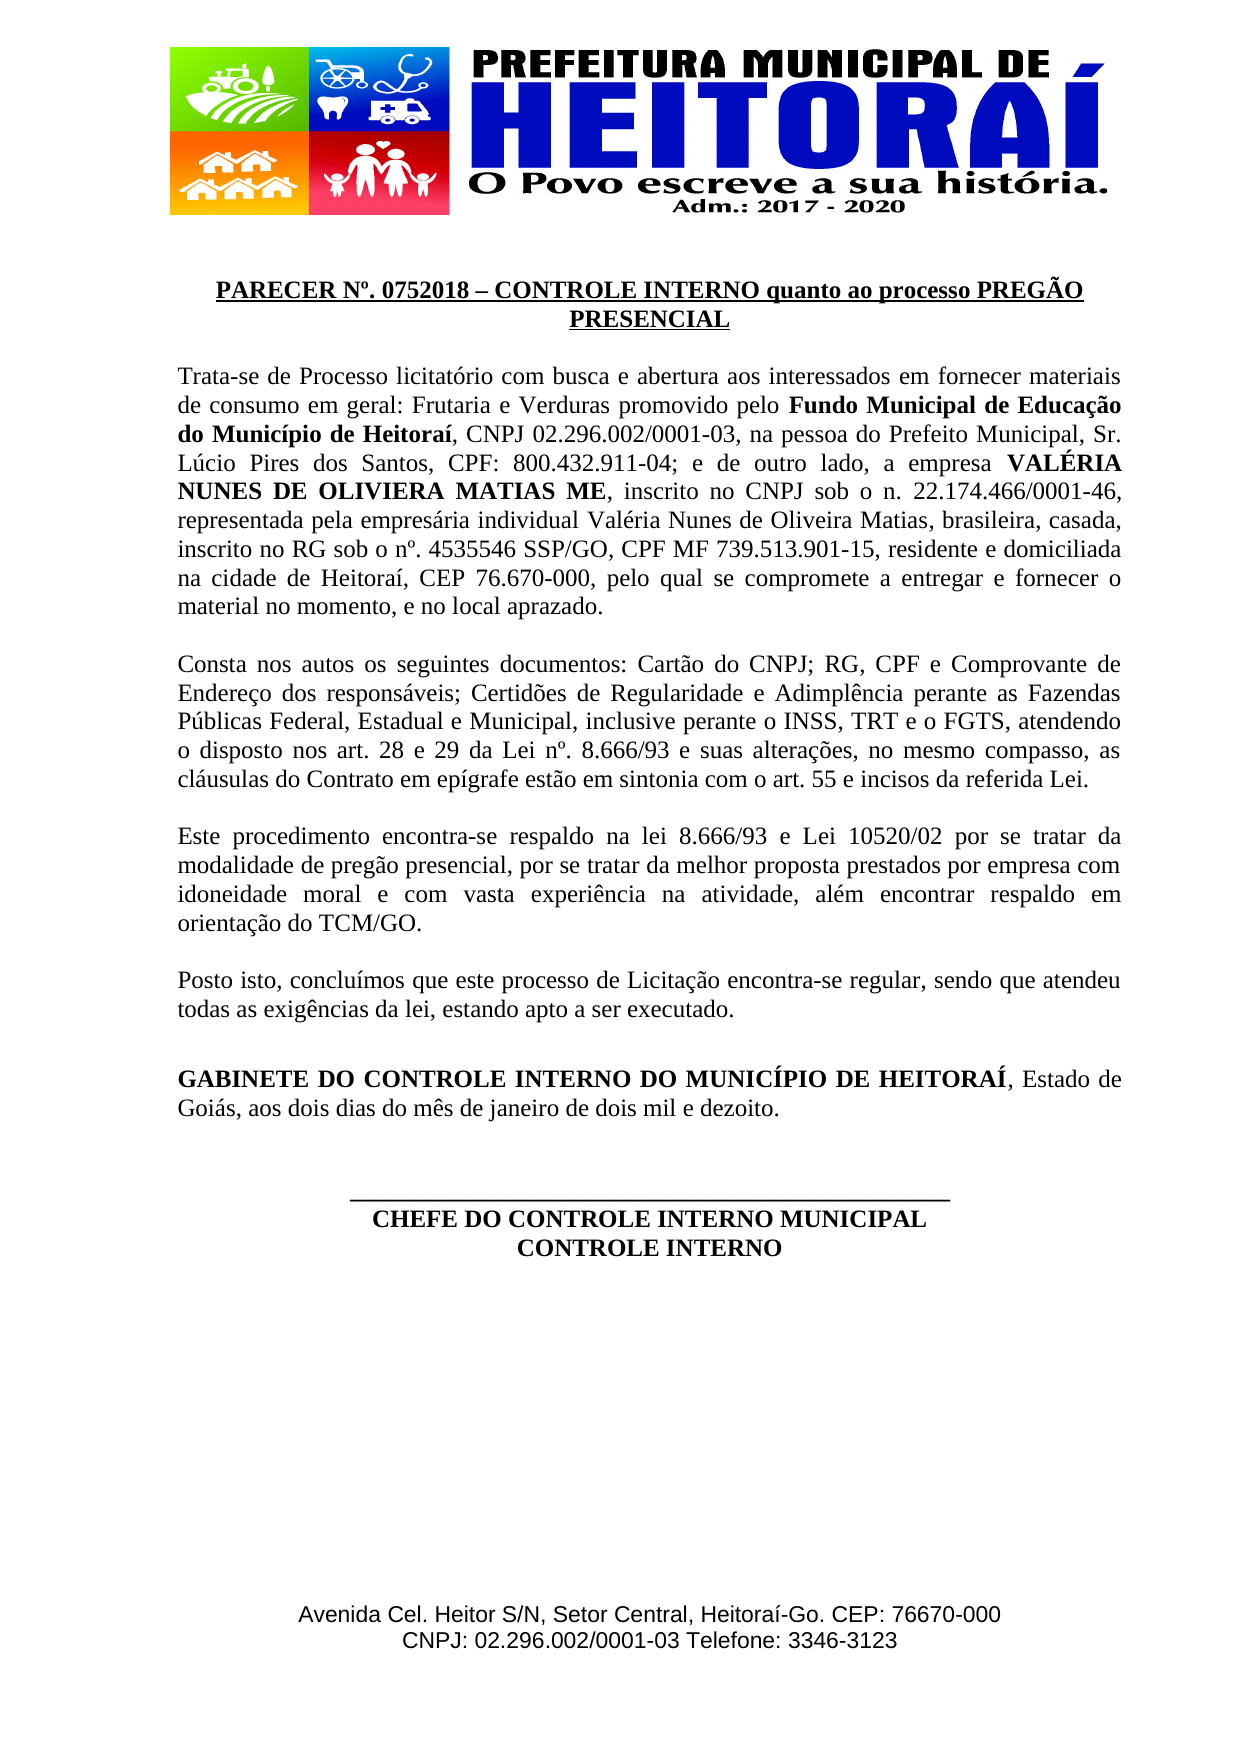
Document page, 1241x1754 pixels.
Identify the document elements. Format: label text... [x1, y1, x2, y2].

text CHEFE DO CONTROLE INTERNO MUNICIPAL [177, 1204, 1122, 1233]
text Consta nos autos os seguintes documentos: Cartão do CNPJ; RG, CPF e Comprovante de Endereço dos responsáveis; Certidões de Regularidade e Adimplência perante as Fazendas Públicas Federal, Estadual e Municipal, inclusive perante o INSS, TRT e o FGTS, atendendo o disposto nos art. 28 e 29 da Lei nº. 8.666/93 e suas alterações, no mesmo compasso, as cláusulas do Contrato em epígrafe estão em sintonia com o art. 55 e incisos da referida Lei. [177, 649, 1122, 793]
text CONTROLE INTERNO [177, 1233, 1122, 1261]
text Este procedimento encontra-se respaldo na lei 8.666/93 e Lei 10520/02 por se tratar da modalidade de pregão presencial, por se tratar da melhor proposta prestados por empresa com idoneidade moral e com vasta experiência na atividade, além encontrar respaldo em orientação do TCM/GO. [177, 821, 1122, 936]
text Trata-se de Processo licitatório com busca e abertura aos interessados em fornecer materiais de consumo em geral: Frutaria e Verduras promovido pelo Fundo Municipal de Educação do Município de Heitoraí, CNPJ 02.296.002/0001-03, na pessoa do Prefeito Municipal, Sr. Lúcio Pires dos Santos, CPF: 800.432.911-04; e de outro lado, a empresa VALÉRIA NUNES DE OLIVIERA MATIAS ME, inscrito no CNPJ sob o n. 22.174.466/0001-46, representada pela empresária individual Valéria Nunes de Oliveira Matias, brasileira, casada, inscrito no RG sob o nº. 4535546 SSP/GO, CPF MF 739.513.901-15, residente e domiciliada na cidade de Heitoraí, CEP 76.670-000, pelo qual se compromete a entregar e fornecer o material no momento, e no local aprazado. [177, 361, 1122, 620]
picture [169, 47, 1108, 215]
text PARECER Nº. 0752018 – CONTROLE INTERNO quanto ao processo PREGÃO PRESENCIAL [177, 275, 1122, 333]
text GABINETE DO CONTROLE INTERNO DO MUNICÍPIO DE HEITORAÍ, Estado de Goiás, aos dois dias do mês de janeiro de dois mil e dezoito. [177, 1064, 1122, 1121]
text Posto isto, concluímos que este processo de Licitação encontra-se regular, sendo que atendeu todas as exigências da lei, estando apto a ser executado. [177, 965, 1122, 1023]
text ________________________________________________ [177, 1175, 1122, 1204]
